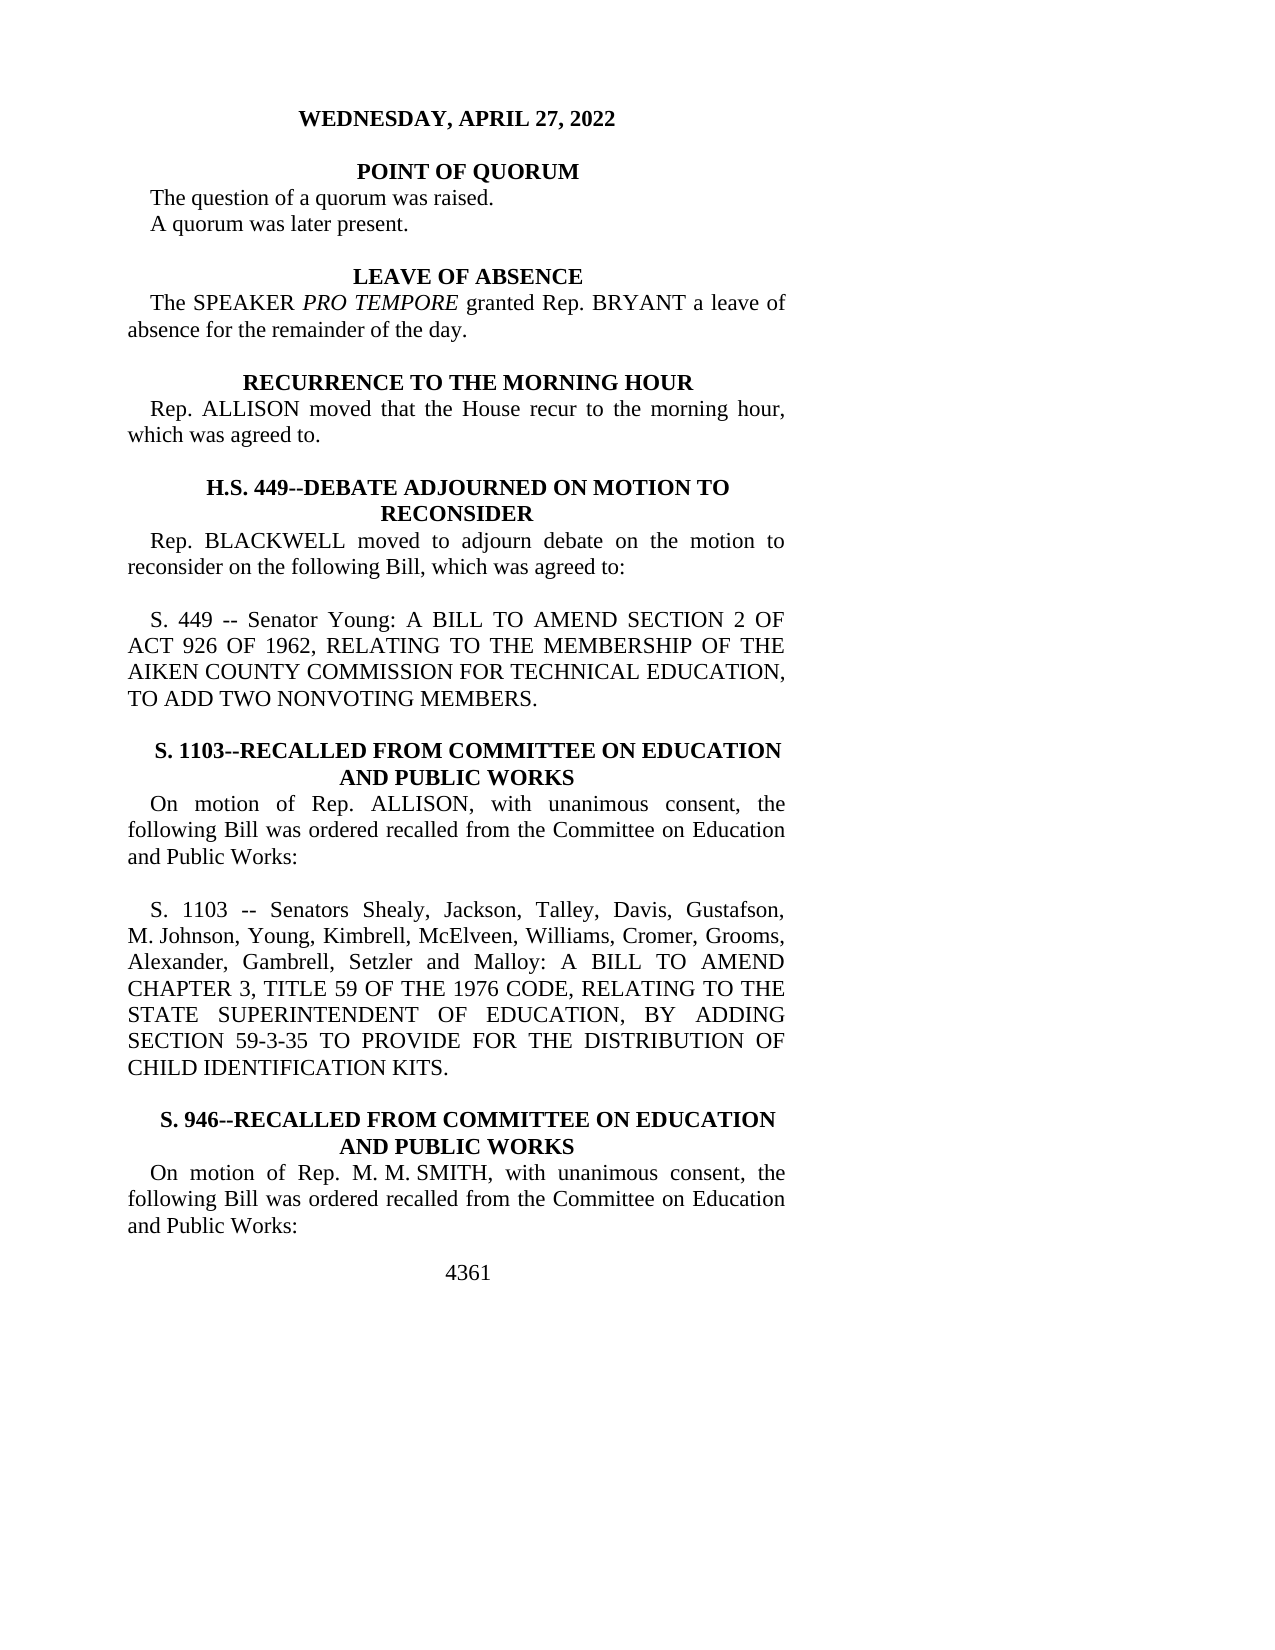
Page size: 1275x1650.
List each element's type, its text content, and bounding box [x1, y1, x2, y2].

text On motion of Rep. M. M. SMITH, with unanimous consent, the following Bill was ordered recalled from the Committee on Education and Public Works: [127, 1159, 786, 1238]
text Rep. ALLISON moved that the House recur to the morning hour, which was agreed to. [127, 395, 786, 448]
text H.S. 449--DEBATE ADJOURNED ON MOTION TO RECONSIDER [127, 474, 786, 527]
text The SPEAKER PRO TEMPORE granted Rep. BRYANT a leave of absence for the remainder of the day. [127, 289, 786, 342]
text S. 1103--RECALLED FROM COMMITTEE ON EDUCATION AND PUBLIC WORKS [127, 737, 786, 790]
text POINT OF QUORUM [127, 158, 786, 184]
text A quorum was later present. [127, 210, 786, 237]
text LEAVE OF ABSENCE [127, 263, 786, 289]
text S. 1103 -- Senators Shealy, Jackson, Talley, Davis, Gustafson, M. Johnson, Young, Kimbrell, McElveen, Williams, Cromer, Grooms, Alexander, Gambrell, Setzler and Malloy: A BILL TO AMEND CHAPTER 3, TITLE 59 OF THE 1976 CODE, RELATING TO THE STATE SUPERINTENDENT OF EDUCATION, BY ADDING SECTION 59-3-35 TO PROVIDE FOR THE DISTRIBUTION OF CHILD IDENTIFICATION KITS. [127, 896, 786, 1080]
text RECURRENCE TO THE MORNING HOUR [127, 368, 786, 395]
text On motion of Rep. ALLISON, with unanimous consent, the following Bill was ordered recalled from the Committee on Education and Public Works: [127, 790, 786, 869]
text S. 946--RECALLED FROM COMMITTEE ON EDUCATION AND PUBLIC WORKS [127, 1106, 786, 1159]
text The question of a quorum was raised. [127, 184, 786, 210]
text S. 449 -- Senator Young: A BILL TO AMEND SECTION 2 OF ACT 926 OF 1962, RELATING TO THE MEMBERSHIP OF THE AIKEN COUNTY COMMISSION FOR TECHNICAL EDUCATION, TO ADD TWO NONVOTING MEMBERS. [127, 606, 786, 711]
text Rep. BLACKWELL moved to adjourn debate on the motion to reconsider on the following Bill, which was agreed to: [127, 527, 786, 579]
